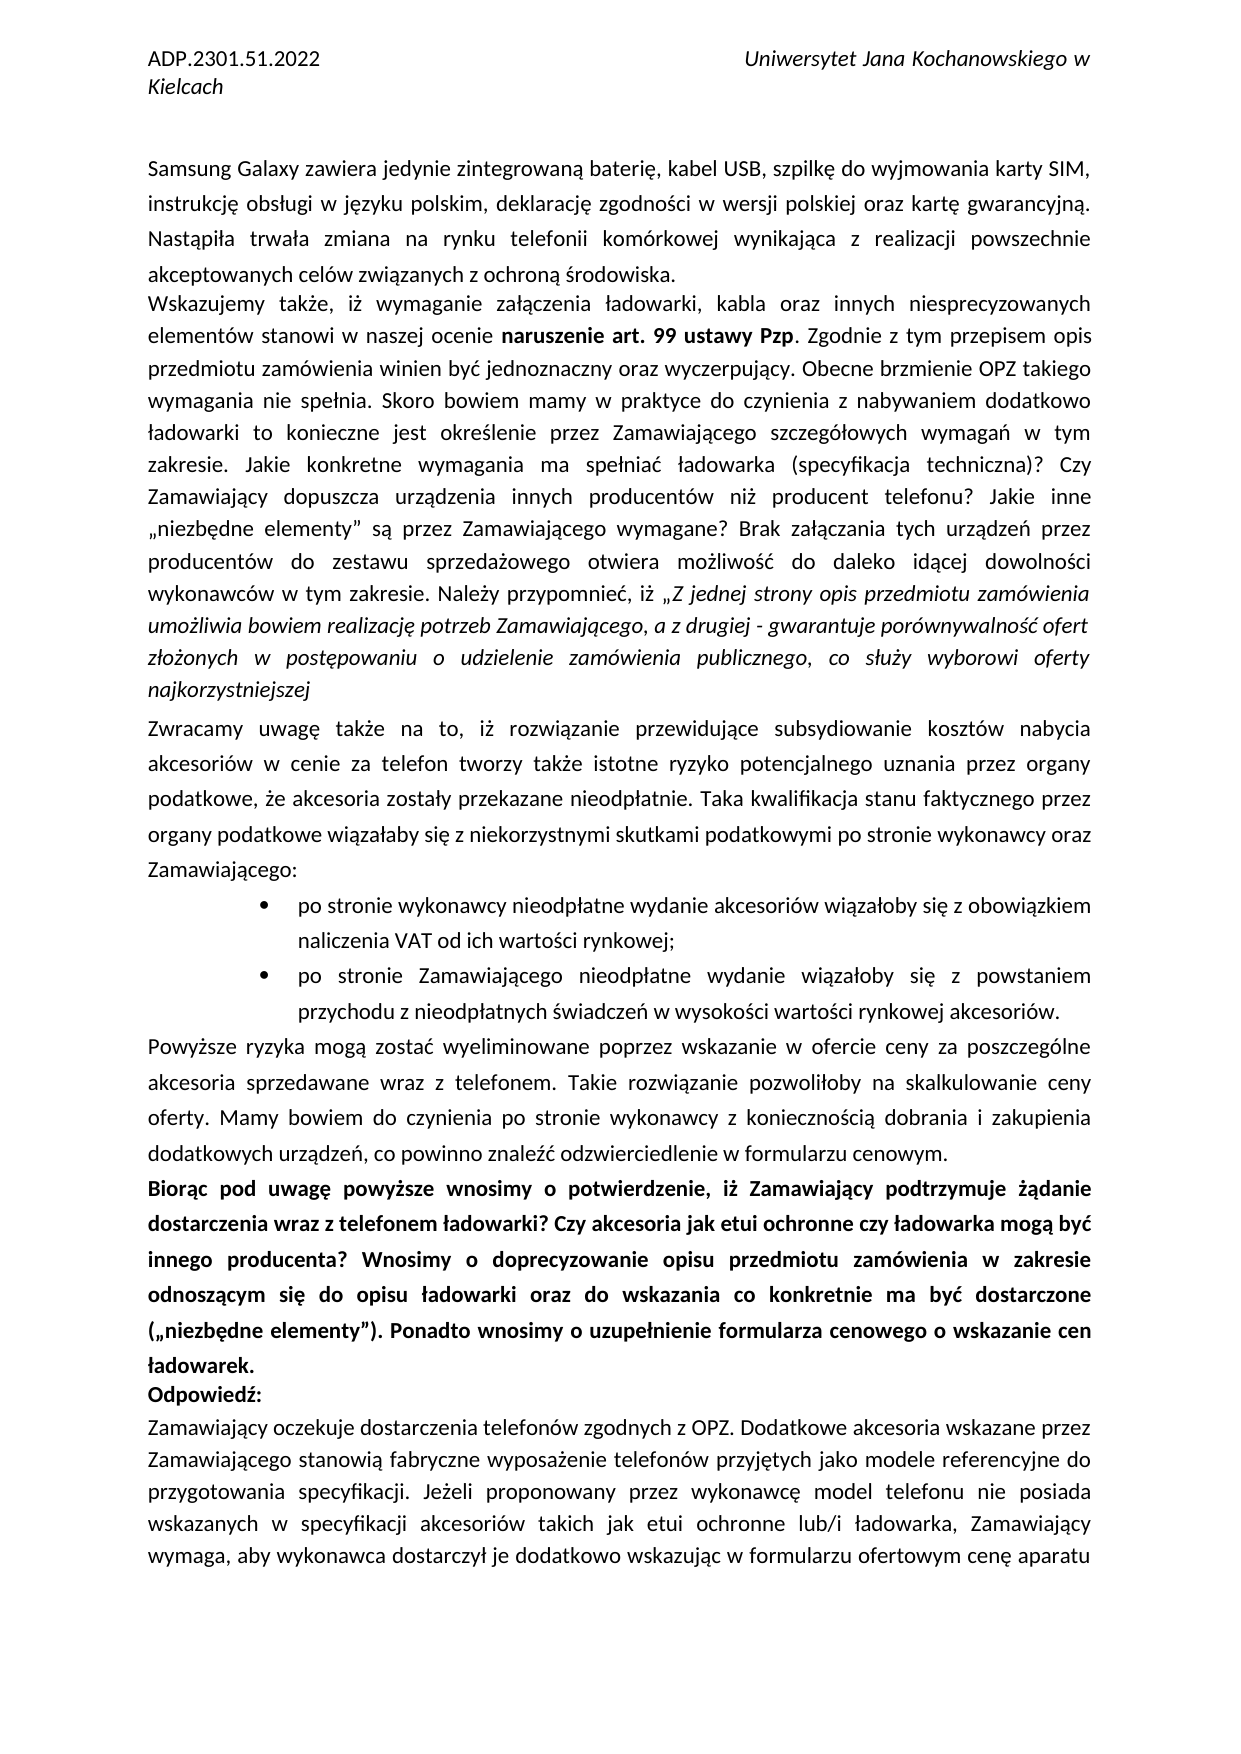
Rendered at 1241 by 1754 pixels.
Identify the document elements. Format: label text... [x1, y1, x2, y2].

text Wskazujemy także, iż wymaganie załączenia ładowarki, kabla oraz innych niesprecyzowanych elementów stanowi w naszej ocenie naruszenie art. 99 ustawy Pzp. Zgodnie z tym przepisem opis przedmiotu zamówienia winien być jednoznaczny oraz wyczerpujący. Obecne brzmienie OPZ takiego wymagania nie spełnia. Skoro bowiem mamy w praktyce do czynienia z nabywaniem dodatkowo ładowarki to konieczne jest określenie przez Zamawiającego szczegółowych wymagań w tym zakresie. Jakie konkretne wymagania ma spełniać ładowarka (specyfikacja techniczna)? Czy Zamawiający dopuszcza urządzenia innych producentów niż producent telefonu? Jakie inne „niezbędne elementy” są przez Zamawiającego wymagane? Brak załączania tych urządzeń przez producentów do zestawu sprzedażowego otwiera możliwość do daleko idącej dowolności wykonawców w tym zakresie. Należy przypomnieć, iż „Z jednej strony opis przedmiotu zamówienia umożliwia bowiem realizację potrzeb Zamawiającego, a z drugiej - gwarantuje porównywalność ofert złożonych w postępowaniu o udzielenie zamówienia publicznego, co służy wyborowi oferty najkorzystniejszej [148, 289, 1093, 703]
list Zwracamy uwagę także na to, iż rozwiązanie przewidujące subsydiowanie kosztów nabycia akcesoriów w cenie za telefon tworzy także istotne ryzyko potencjalnego uznania przez organy podatkowe, że akcesoria zostały przekazane nieodpłatnie. Taka kwalifikacja stanu faktycznego przez organy podatkowe wiązałaby się z niekorzystnymi skutkami podatkowymi po stronie wykonawcy oraz Zamawiającego: [148, 708, 1093, 885]
list Biorąc pod uwagę powyższe wnosimy o potwierdzenie, iż Zamawiający podtrzymuje żądanie dostarczenia wraz z telefonem ładowarki? Czy akcesoria jak etui ochronne czy ładowarka mogą być innego producenta? Wnosimy o doprecyzowanie opisu przedmiotu zamówienia w zakresie odnoszącym się do opisu ładowarki oraz do wskazania co konkretnie ma być dostarczone („niezbędne elementy”). Ponadto wnosimy o uzupełnienie formularza cenowego o wskazanie cen ładowarek. [148, 1168, 1093, 1381]
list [148, 148, 1093, 289]
list po stronie Zamawiającego nieodpłatne wydanie wiązałoby się z powstaniem przychodu z nieodpłatnych świadczeń w wysokości wartości rynkowej akcesoriów. [260, 956, 1093, 1026]
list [148, 1413, 1093, 1569]
list po stronie wykonawcy nieodpłatne wydanie akcesoriów wiązałoby się z obowiązkiem naliczenia VAT od ich wartości rynkowej; [260, 885, 1093, 956]
text Powyższe ryzyka mogą zostać wyeliminowane poprzez wskazanie w ofercie ceny za poszczególne akcesoria sprzedawane wraz z telefonem. Takie rozwiązanie pozwoliłoby na skalkulowanie ceny oferty. Mamy bowiem do czynienia po stronie wykonawcy z koniecznością dobrania i zakupienia dodatkowych urządzeń, co powinno znaleźć odzwierciedlenie w formularzu cenowym. [148, 1026, 1093, 1168]
list Odpowiedź: [148, 1381, 1093, 1409]
